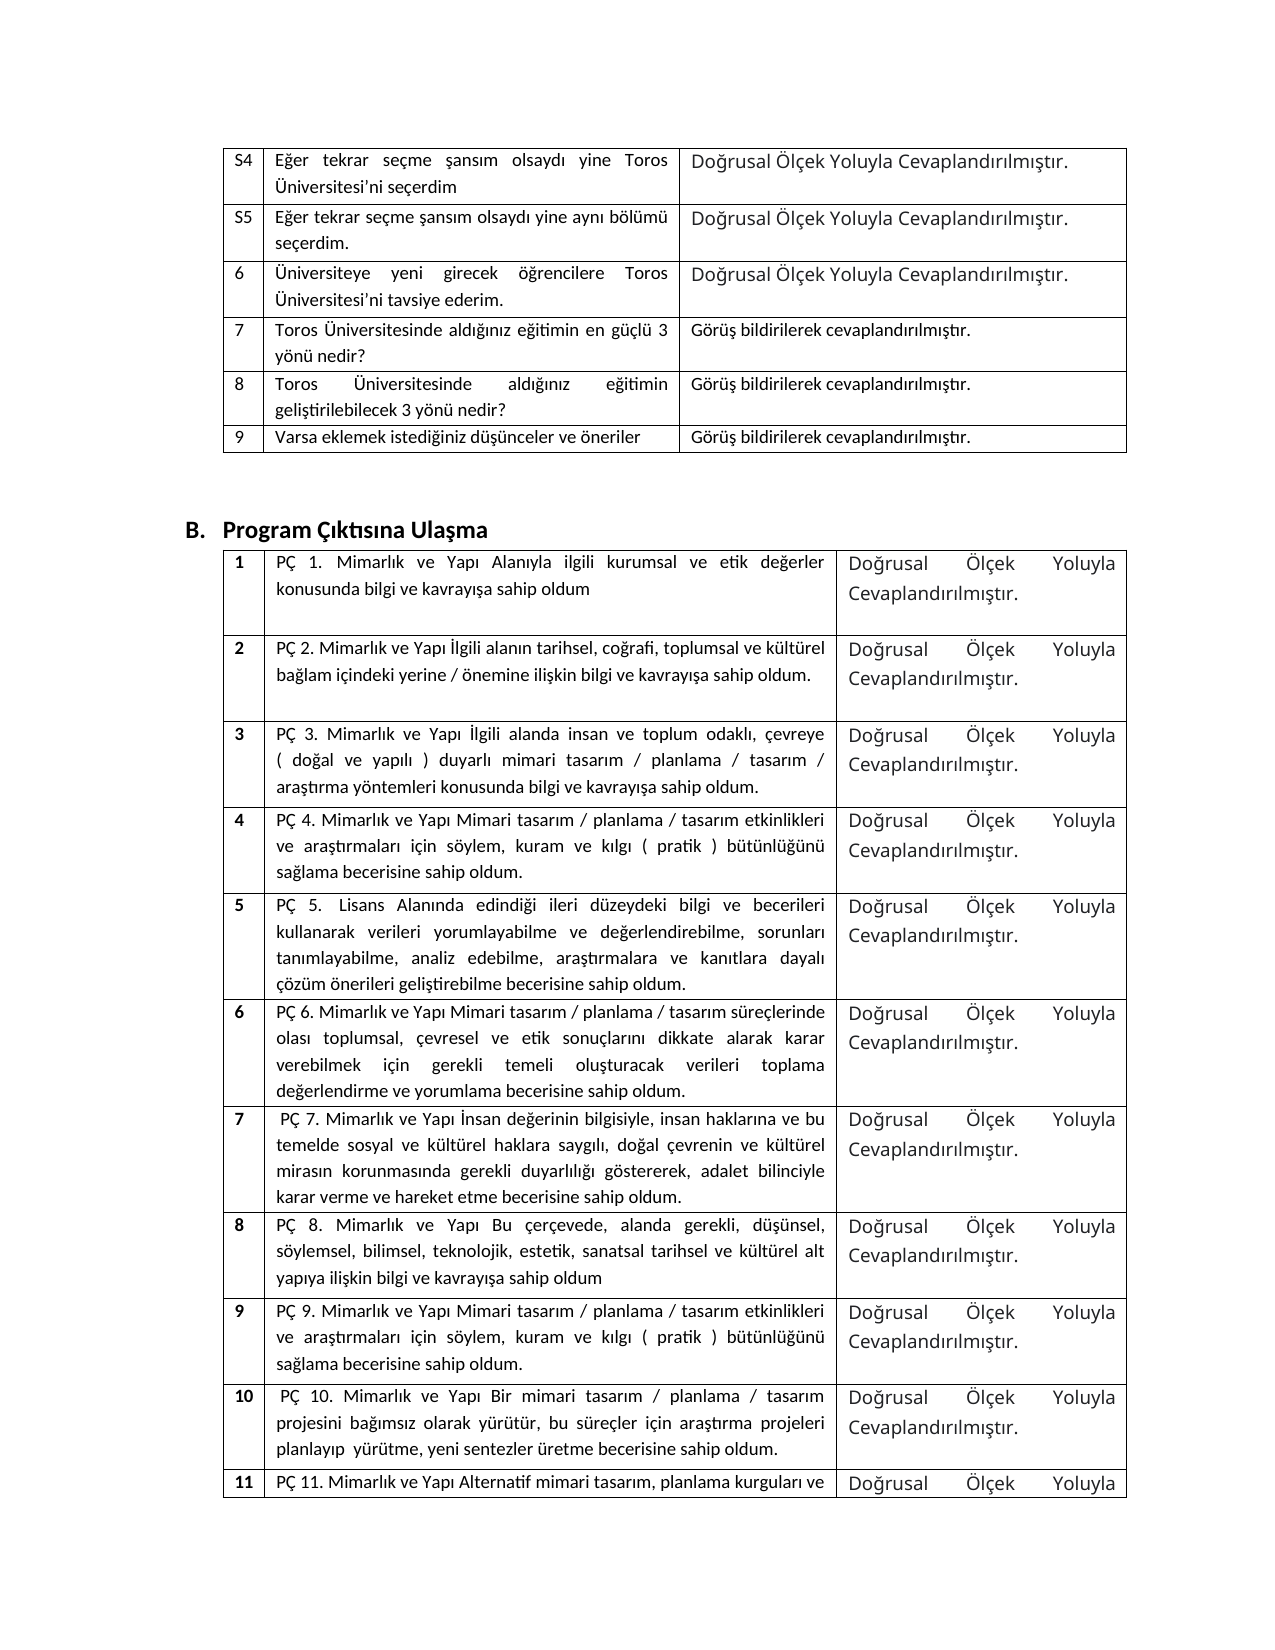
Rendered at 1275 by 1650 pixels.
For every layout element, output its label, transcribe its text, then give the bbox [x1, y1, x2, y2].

table_cell 8 [224, 372, 263, 425]
table_cell 8 [224, 1213, 264, 1298]
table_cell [680, 149, 1126, 204]
table_cell 4 [224, 808, 264, 892]
table_cell 6 [224, 262, 263, 317]
table_header Doğrusal Ölçek Yoluyla Cevaplandırılmıştır. [837, 551, 1126, 635]
table_cell 7 [224, 1107, 264, 1212]
table_cell PÇ 9. Mimarlık ve Yapı Mimari tasarım / planlama / tasarım etkinlikleri ve araştırmaları için söylem, kuram ve kılgı ( pratik ) bütünlüğünü sağlama becerisine sahip oldum. [265, 1299, 836, 1384]
table_cell Toros Üniversitesinde aldığınız eğitimin en güçlü 3 yönü nedir? [264, 318, 679, 371]
table_cell 11 [224, 1470, 264, 1497]
table_cell Doğrusal Ölçek Yoluyla Cevaplandırılmıştır. [837, 636, 1126, 721]
table_cell Varsa eklemek istediğiniz düşünceler ve öneriler [264, 426, 679, 452]
table_cell PÇ 3. Mimarlık ve Yapı İlgili alanda insan ve toplum odaklı, çevreye ( doğal ve yapılı ) duyarlı mimari tasarım / planlama / tasarım / araştırma yöntemleri konusunda bilgi ve kavrayışa sahip oldum. [265, 722, 836, 807]
table_cell Doğrusal Ölçek Yoluyla Cevaplandırılmıştır. [837, 1000, 1126, 1106]
table_cell Doğrusal Ölçek Yoluyla Cevaplandırılmıştır. [837, 1385, 1126, 1469]
table_cell 2 [224, 636, 264, 721]
table_cell Görüş bildirilerek cevaplandırılmıştır. [680, 318, 1126, 371]
table_cell Doğrusal Ölçek Yoluyla Cevaplandırılmıştır. [837, 1107, 1126, 1212]
table_cell Görüş bildirilerek cevaplandırılmıştır. [680, 372, 1126, 425]
table_cell Toros Üniversitesinde aldığınız eğitimin geliştirilebilecek 3 yönü nedir? [264, 372, 679, 425]
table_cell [265, 1470, 836, 1497]
table_cell 7 [224, 318, 263, 371]
table_cell PÇ 4. Mimarlık ve Yapı Mimari tasarım / planlama / tasarım etkinlikleri ve araştırmaları için söylem, kuram ve kılgı ( pratik ) bütünlüğünü sağlama becerisine sahip oldum. [265, 808, 836, 892]
table_cell PÇ 7. Mimarlık ve Yapı İnsan değerinin bilgisiyle, insan haklarına ve bu temelde sosyal ve kültürel haklara saygılı, doğal çevrenin ve kültürel mirasın korunmasında gerekli duyarlılığı göstererek, adalet bilinciyle karar verme ve hareket etme becerisine sahip oldum. [265, 1107, 836, 1212]
table_header 1 [224, 551, 264, 635]
table_cell PÇ 10. Mimarlık ve Yapı Bir mimari tasarım / planlama / tasarım projesini bağımsız olarak yürütür, bu süreçler için araştırma projeleri planlayıp yürütme, yeni sentezler üretme becerisine sahip oldum. [265, 1385, 836, 1469]
table_header PÇ 1. Mimarlık ve Yapı Alanıyla ilgili kurumsal ve etik değerler konusunda bilgi ve kavrayışa sahip oldum [265, 551, 836, 635]
table_cell PÇ 6. Mimarlık ve Yapı Mimari tasarım / planlama / tasarım süreçlerinde olası toplumsal, çevresel ve etik sonuçlarını dikkate alarak karar verebilmek için gerekli temeli oluşturacak verileri toplama değerlendirme ve yorumlama becerisine sahip oldum. [265, 1000, 836, 1106]
table_cell Doğrusal Ölçek Yoluyla Cevaplandırılmıştır. [837, 722, 1126, 807]
table_cell Doğrusal Ölçek Yoluyla Cevaplandırılmıştır. [837, 808, 1126, 892]
list Program Çıktısına Ulaşma [185, 514, 1128, 545]
table_cell Eğer tekrar seçme şansım olsaydı yine aynı bölümü seçerdim. [264, 205, 679, 261]
table_cell 9 [224, 426, 263, 452]
table_cell Üniversiteye yeni girecek öğrencilere Toros Üniversitesi’ni tavsiye ederim. [264, 262, 679, 317]
table_cell PÇ 5. Lisans Alanında edindiği ileri düzeydeki bilgi ve becerileri kullanarak verileri yorumlayabilme ve değerlendirebilme, sorunları tanımlayabilme, analiz edebilme, araştırmalara ve kanıtlara dayalı çözüm önerileri geliştirebilme becerisine sahip oldum. [265, 894, 836, 999]
table_cell 5 [224, 894, 264, 999]
table_cell 10 [224, 1385, 264, 1469]
table_cell Doğrusal Ölçek Yoluyla Cevaplandırılmıştır. [837, 1299, 1126, 1384]
table_cell PÇ 8. Mimarlık ve Yapı Bu çerçevede, alanda gerekli, düşünsel, söylemsel, bilimsel, teknolojik, estetik, sanatsal tarihsel ve kültürel alt yapıya ilişkin bilgi ve kavrayışa sahip oldum [265, 1213, 836, 1298]
table_cell 9 [224, 1299, 264, 1384]
table_cell PÇ 2. Mimarlık ve Yapı İlgili alanın tarihsel, coğrafi, toplumsal ve kültürel bağlam içindeki yerine / önemine ilişkin bilgi ve kavrayışa sahip oldum. [265, 636, 836, 721]
table_cell Eğer tekrar seçme şansım olsaydı yine Toros Üniversitesi’ni seçerdim [264, 149, 679, 204]
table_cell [837, 1470, 1126, 1497]
table_cell Doğrusal Ölçek Yoluyla Cevaplandırılmıştır. [680, 262, 1126, 317]
table_cell 6 [224, 1000, 264, 1106]
table_cell S4 [224, 149, 263, 204]
table_cell 3 [224, 722, 264, 807]
table_cell Doğrusal Ölçek Yoluyla Cevaplandırılmıştır. [837, 1213, 1126, 1298]
table_cell S5 [224, 205, 263, 261]
table_cell Doğrusal Ölçek Yoluyla Cevaplandırılmıştır. [837, 894, 1126, 999]
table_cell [680, 205, 1126, 261]
table_cell Görüş bildirilerek cevaplandırılmıştır. [680, 426, 1126, 452]
